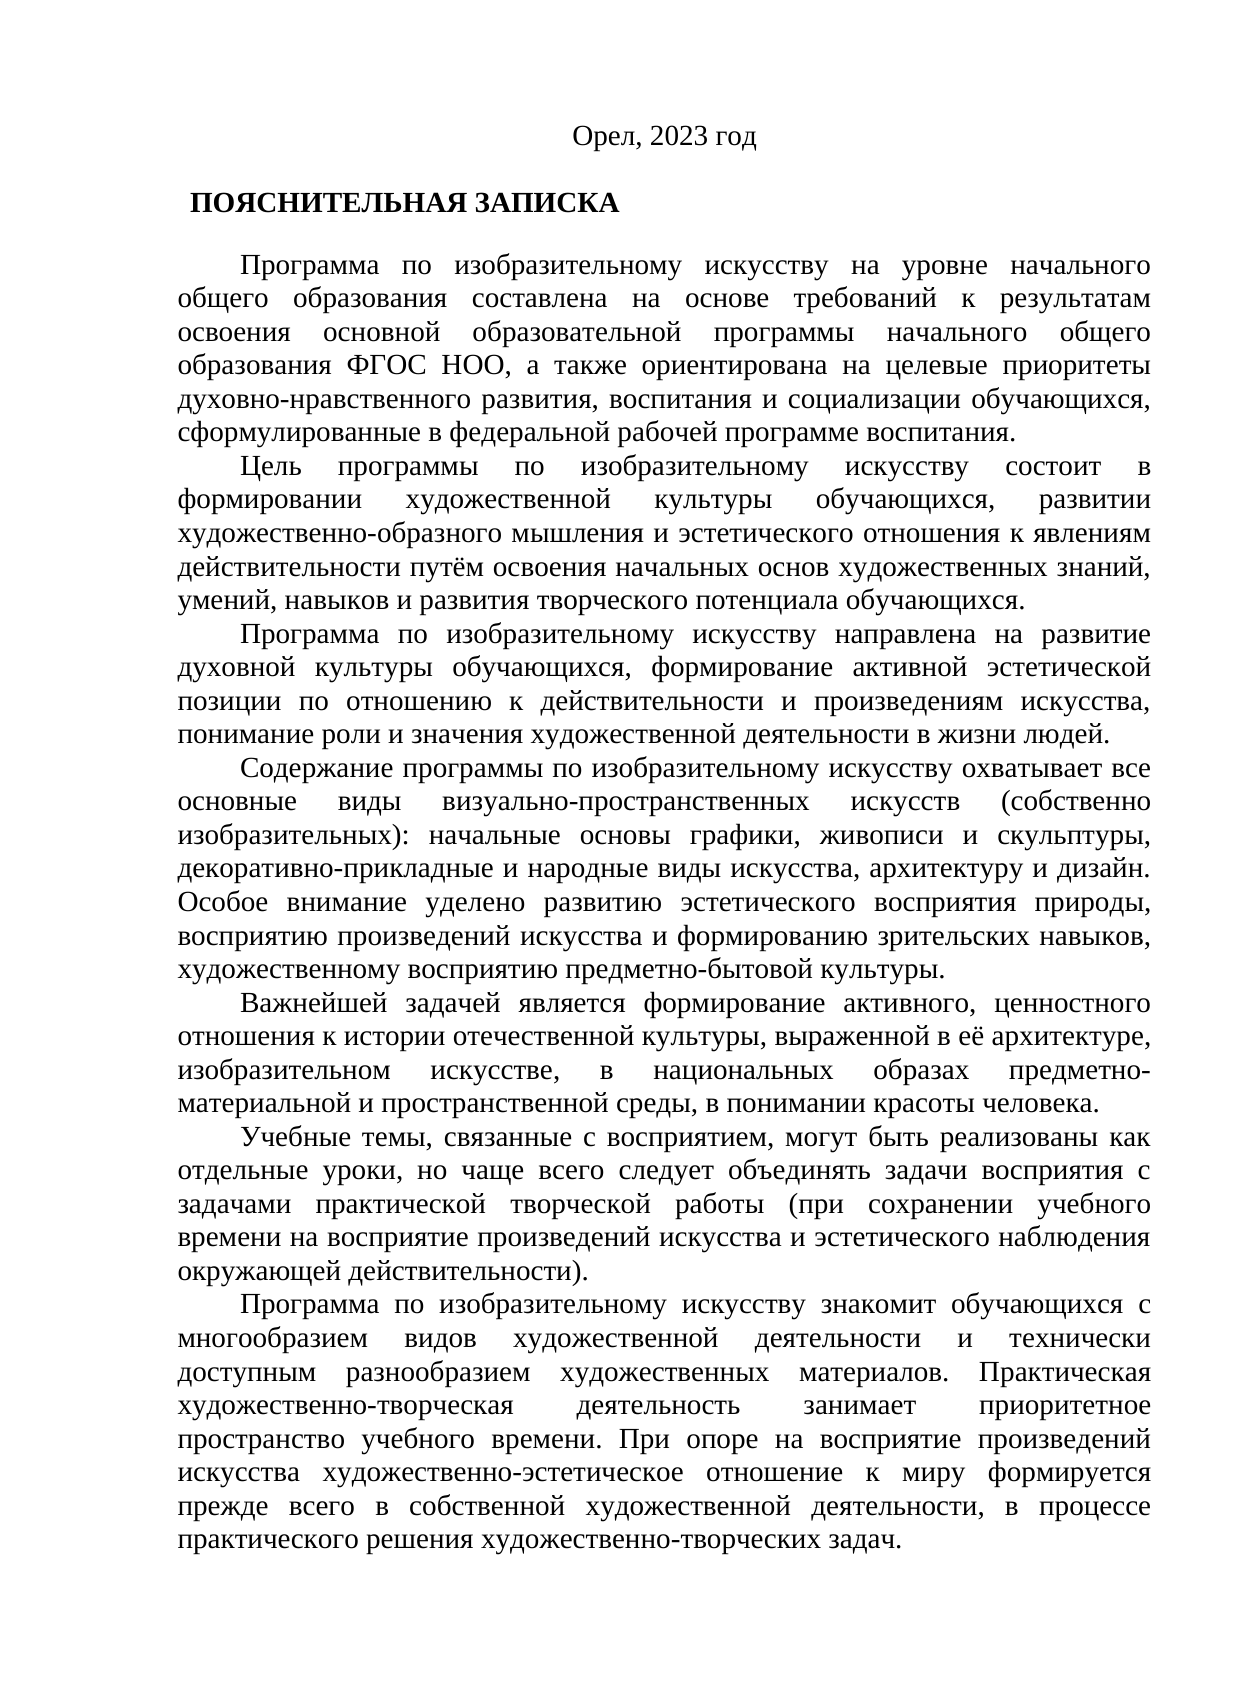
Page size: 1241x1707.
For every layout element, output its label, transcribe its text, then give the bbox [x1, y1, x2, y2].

text Содержание программы по изобразительному искусству охватывает все основные виды визуально-пространственных искусств (собственно изобразительных): начальные основы графики, живописи и скульптуры, декоративно-прикладные и народные виды искусства, архитектуру и дизайн. Особое внимание уделено развитию эстетического восприятия природы, восприятию произведений искусства и формированию зрительских навыков, художественному восприятию предметно-бытовой культуры. [177, 750, 1152, 985]
text Учебные темы, связанные с восприятием, могут быть реализованы как отдельные уроки, но чаще всего следует объединять задачи восприятия с задачами практической творческой работы (при сохранении учебного времени на восприятие произведений искусства и эстетического наблюдения окружающей действительности). [177, 1119, 1152, 1287]
text Цель программы по изобразительному искусству состоит в формировании художественной культуры обучающихся, развитии художественно-образного мышления и эстетического отношения к явлениям действительности путём освоения начальных основ художественных знаний, умений, навыков и развития творческого потенциала обучающихся. [177, 448, 1152, 616]
text Программа по изобразительному искусству знакомит обучающихся с многообразием видов художественной деятельности и технически доступным разнообразием художественных материалов. Практическая художественно-творческая деятельность занимает приоритетное пространство учебного времени. При опоре на восприятие произведений искусства художественно-эстетическое отношение к миру формируется прежде всего в собственной художественной деятельности, в процессе практического решения художественно-творческих задач. [177, 1287, 1152, 1555]
text Орел, 2023 год [177, 118, 1152, 152]
text Программа по изобразительному искусству направлена на развитие духовной культуры обучающихся, формирование активной эстетической позиции по отношению к действительности и произведениям искусства, понимание роли и значения художественной деятельности в жизни людей. [177, 616, 1152, 750]
text Важнейшей задачей является формирование активного, ценностного отношения к истории отечественной культуры, выраженной в её архитектуре, изобразительном искусстве, в национальных образах предметно-материальной и пространственной среды, в понимании красоты человека. [177, 985, 1152, 1119]
text ПОЯСНИТЕЛЬНАЯ ЗАПИСКА [190, 185, 1152, 219]
text Программа по изобразительному искусству на уровне начального общего образования составлена на основе требований к результатам освоения основной образовательной программы начального общего образования ФГОС НОО, а также ориентирована на целевые приоритеты духовно-нравственного развития, воспитания и социализации обучающихся, сформулированные в федеральной рабочей программе воспитания. [177, 247, 1152, 448]
